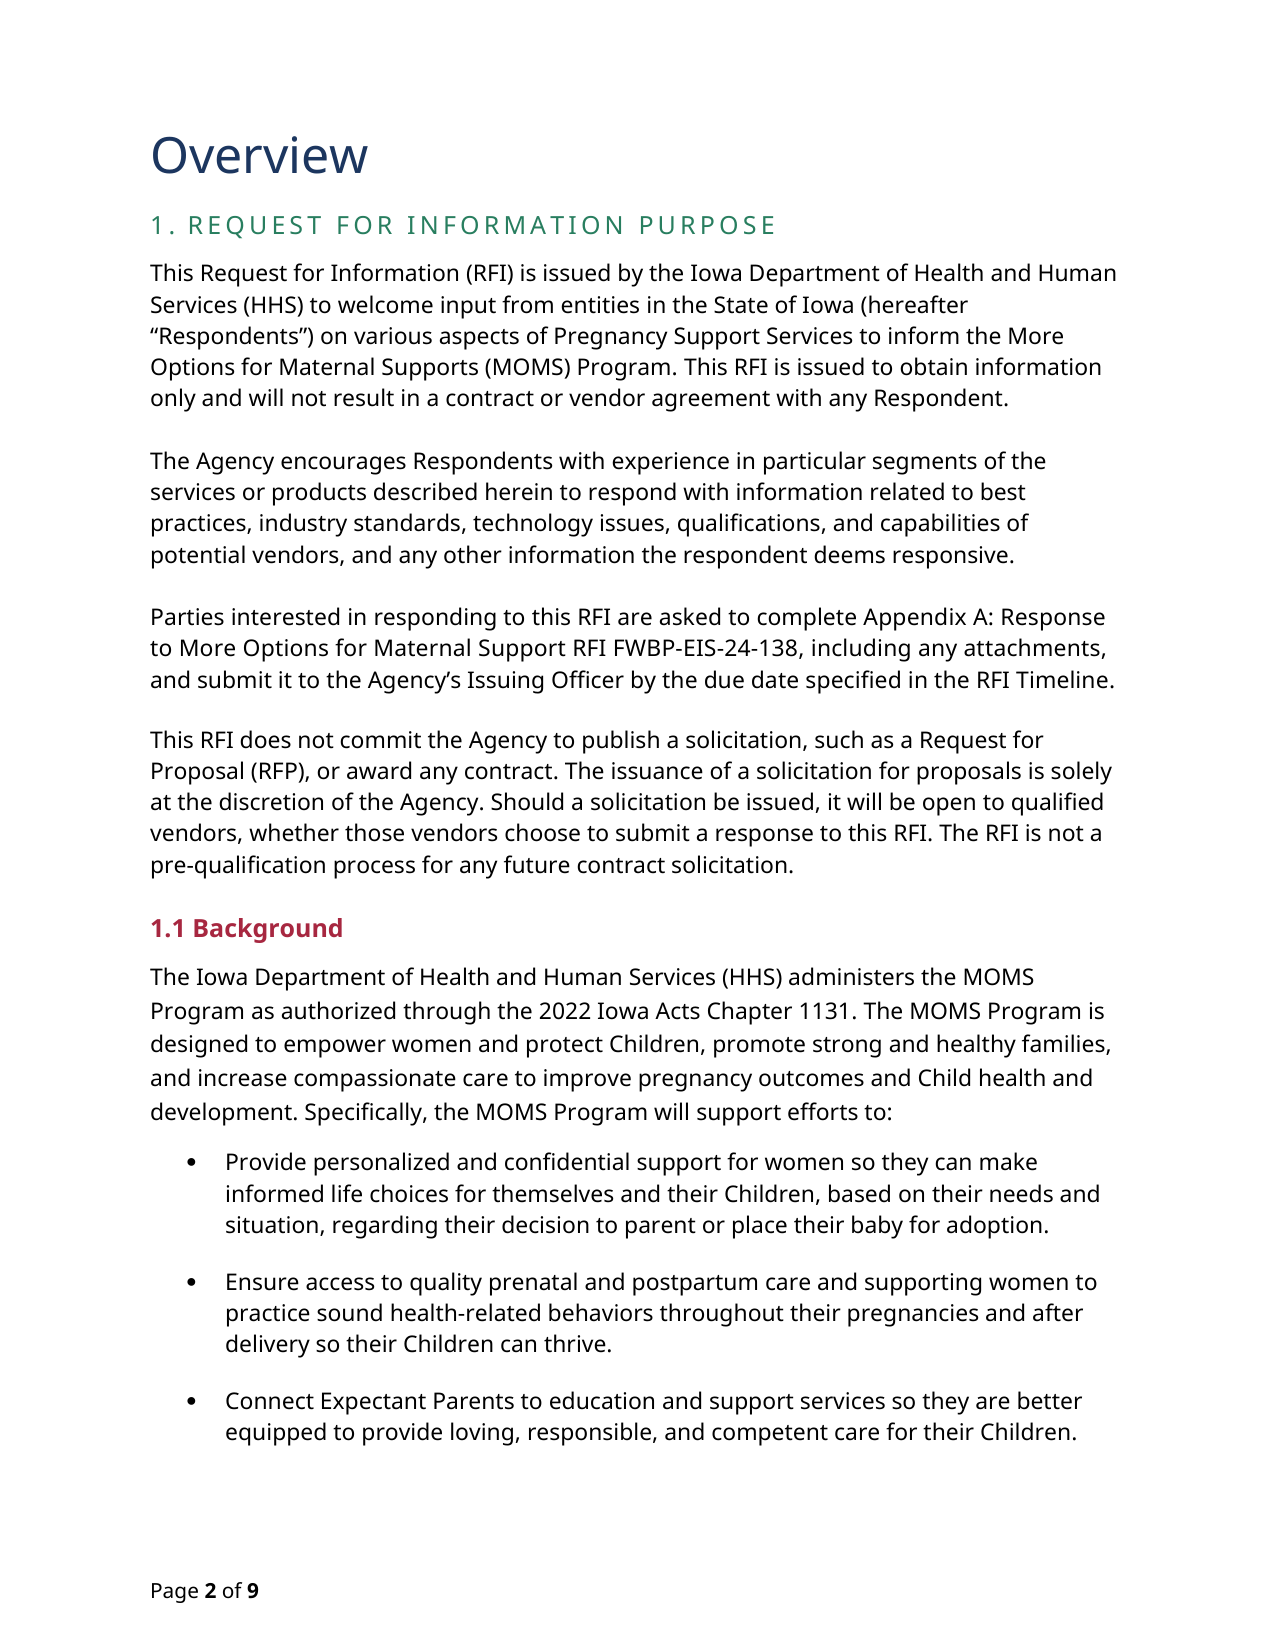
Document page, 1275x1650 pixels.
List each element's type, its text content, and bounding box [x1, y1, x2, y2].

text This RFI does not commit the Agency to publish a solicitation, such as a Request for Proposal (RFP), or award any contract. The issuance of a solicitation for proposals is solely at the discretion of the Agency. Should a solicitation be issued, it will be open to qualified vendors, whether those vendors choose to submit a response to this RFI. The RFI is not a pre-qualification process for any future contract solicitation. [150, 723, 1125, 880]
list Connect Expectant Parents to education and support services so they are better equipped to provide loving, responsible, and competent care for their Children. [187, 1385, 1125, 1447]
text The Agency encourages Respondents with experience in particular segments of the services or products described herein to respond with information related to best practices, industry standards, technology issues, qualifications, and capabilities of potential vendors, and any other information the respondent deems responsive. [150, 445, 1125, 570]
text Overview [150, 120, 1125, 188]
text 1.1 Background [150, 911, 1125, 945]
text This Request for Information (RFI) is issued by the Iowa Department of Health and Human Services (HHS) to welcome input from entities in the State of Iowa (hereafter “Respondents”) on various aspects of Pregnancy Support Services to inform the More Options for Maternal Supports (MOMS) Program. This RFI is issued to obtain information only and will not result in a contract or vendor agreement with any Respondent. [150, 257, 1125, 413]
text Parties interested in responding to this RFI are asked to complete Appendix A: Response to More Options for Maternal Support RFI FWBP-EIS-24-138, including any attachments, and submit it to the Agency’s Issuing Officer by the due date specified in the RFI Timeline. [150, 601, 1125, 695]
list Provide personalized and confidential support for women so they can make informed life choices for themselves and their Children, based on their needs and situation, regarding their decision to parent or place their baby for adoption. [187, 1146, 1125, 1240]
text The Iowa Department of Health and Human Services (HHS) administers the MOMS Program as authorized through the 2022 Iowa Acts Chapter 1131. The MOMS Program is designed to empower women and protect Children, promote strong and healthy families, and increase compassionate care to improve pregnancy outcomes and Child health and development. Specifically, the MOMS Program will support efforts to: [150, 961, 1125, 1127]
list Ensure access to quality prenatal and postpartum care and supporting women to practice sound health-related behaviors throughout their pregnancies and after delivery so their Children can thrive. [187, 1266, 1125, 1359]
list Request For Information PURPOSE [150, 207, 1125, 241]
